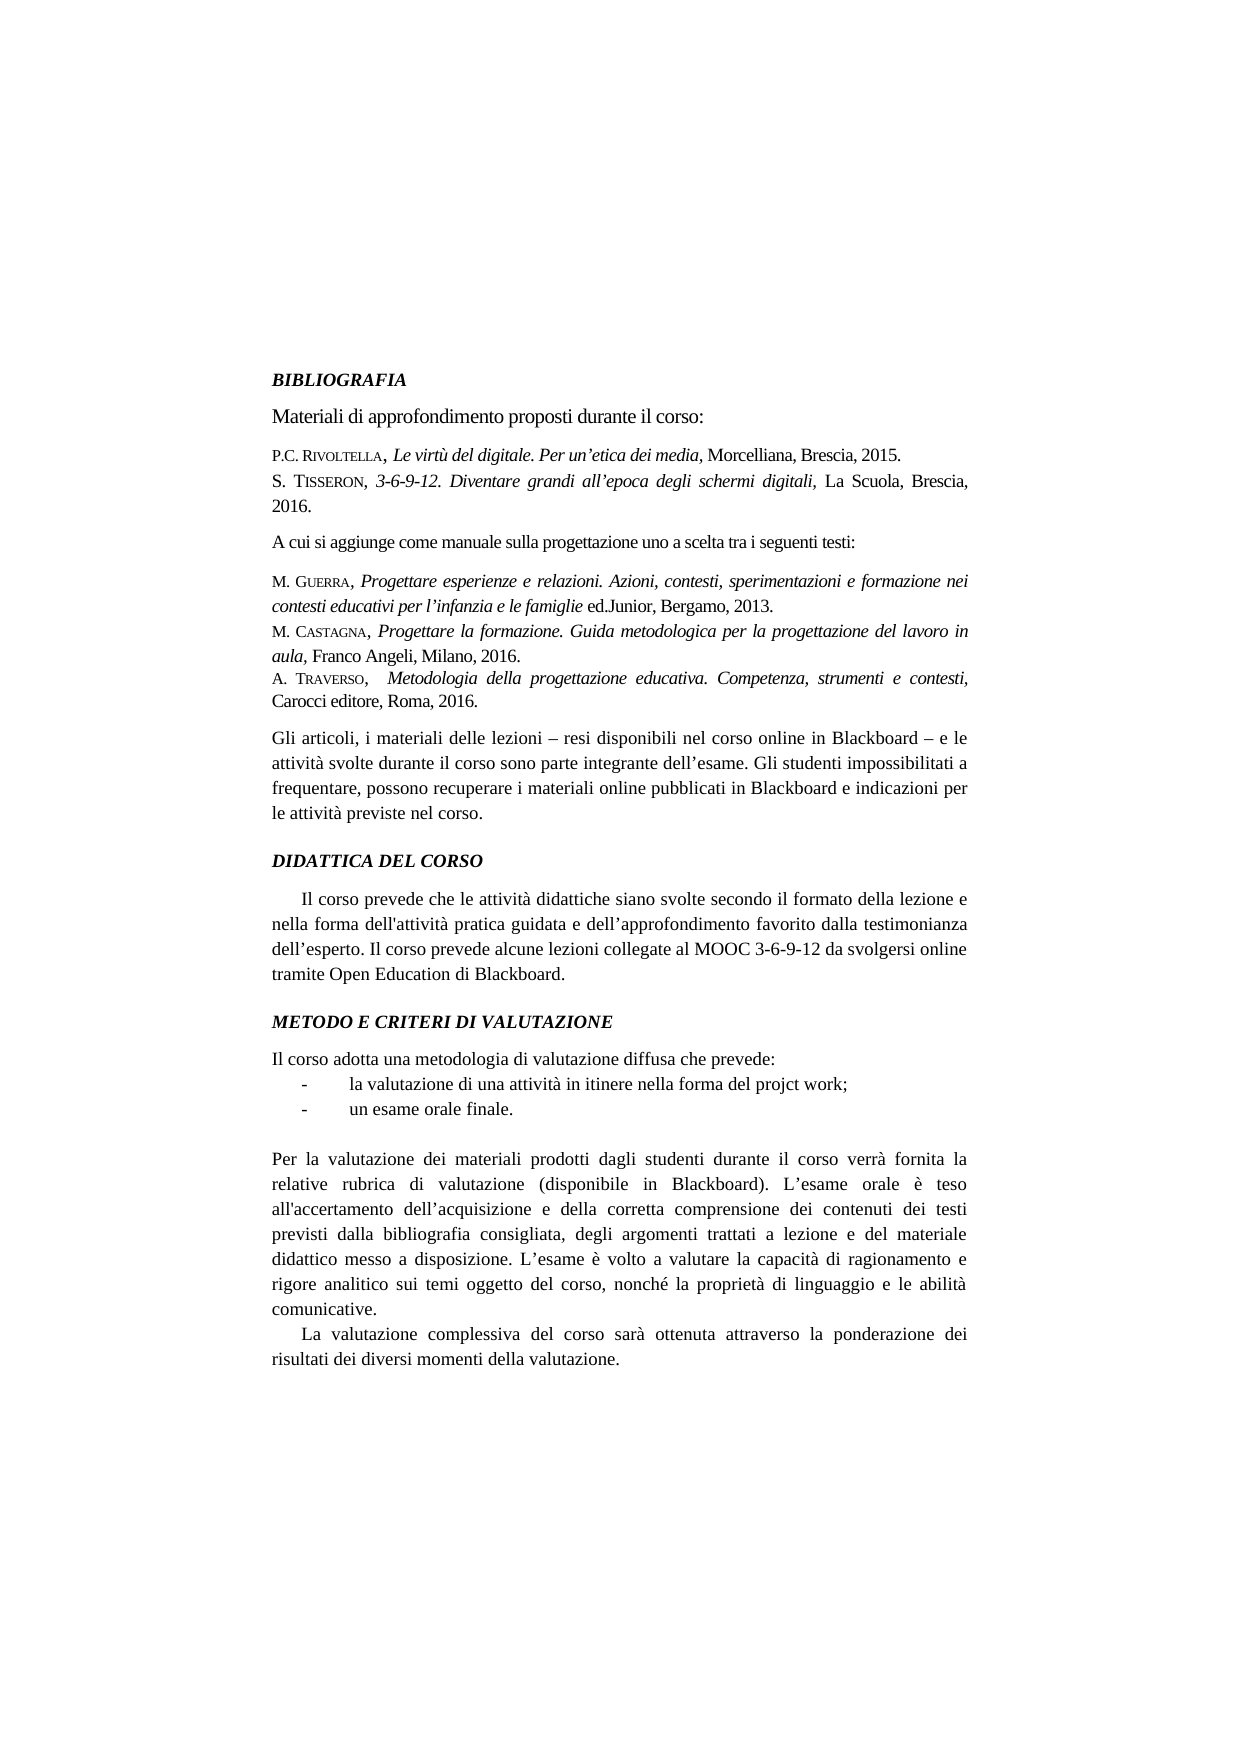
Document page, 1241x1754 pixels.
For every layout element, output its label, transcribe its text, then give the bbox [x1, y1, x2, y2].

text DIDATTICA DEL CORSO [272, 849, 968, 872]
text A. Traverso, Metodologia della progettazione educativa. Competenza, strumenti e contesti, Carocci editore, Roma, 2016. [272, 666, 968, 712]
text Gli articoli, i materiali delle lezioni – resi disponibili nel corso online in Blackboard – e le attività svolte durante il corso sono parte integrante dell’esame. Gli studenti impossibilitati a frequentare, possono recuperare i materiali online pubblicati in Blackboard e indicazioni per le attività previste nel corso. [272, 724, 968, 824]
text Materiali di approfondimento proposti durante il corso: [272, 404, 968, 429]
list un esame orale finale. [301, 1095, 968, 1120]
text BIBLIOGRAFIA [272, 366, 968, 391]
text M. Guerra, Progettare esperienze e relazioni. Azioni, contesti, sperimentazioni e formazione nei contesti educativi per l’infanzia e le famiglie ed.Junior, Bergamo, 2013. [272, 566, 968, 616]
text METODO E CRITERI DI VALUTAZIONE [272, 1010, 968, 1033]
text P.C. Rivoltella, Le virtù del digitale. Per un’etica dei media, Morcelliana, Brescia, 2015. [272, 441, 968, 466]
list la valutazione di una attività in itinere nella forma del projct work; [301, 1070, 968, 1095]
text Per la valutazione dei materiali prodotti dagli studenti durante il corso verrà fornita la relative rubrica di valutazione (disponibile in Blackboard). L’esame orale è teso all'accertamento dell’acquisizione e della corretta comprensione dei contenuti dei testi previsti dalla bibliografia consigliata, degli argomenti trattati a lezione e del materiale didattico messo a disposizione. L’esame è volto a valutare la capacità di ragionamento e rigore analitico sui temi oggetto del corso, nonché la proprietà di linguaggio e le abilità comunicative. [272, 1145, 968, 1320]
text La valutazione complessiva del corso sarà ottenuta attraverso la ponderazione dei risultati dei diversi momenti della valutazione. [272, 1320, 968, 1370]
text A cui si aggiunge come manuale sulla progettazione uno a scelta tra i seguenti testi: [272, 529, 968, 554]
text M. Castagna, Progettare la formazione. Guida metodologica per la progettazione del lavoro in aula, Franco Angeli, Milano, 2016. [272, 616, 968, 666]
text S. Tisseron, 3-6-9-12. Diventare grandi all’epoca degli schermi digitali, La Scuola, Brescia, 2016. [272, 466, 968, 516]
text Il corso adotta una metodologia di valutazione diffusa che prevede: [272, 1045, 968, 1070]
text Il corso prevede che le attività didattiche siano svolte secondo il formato della lezione e nella forma dell'attività pratica guidata e dell’approfondimento favorito dalla testimonianza dell’esperto. Il corso prevede alcune lezioni collegate al MOOC 3-6-9-12 da svolgersi online tramite Open Education di Blackboard. [272, 885, 968, 985]
